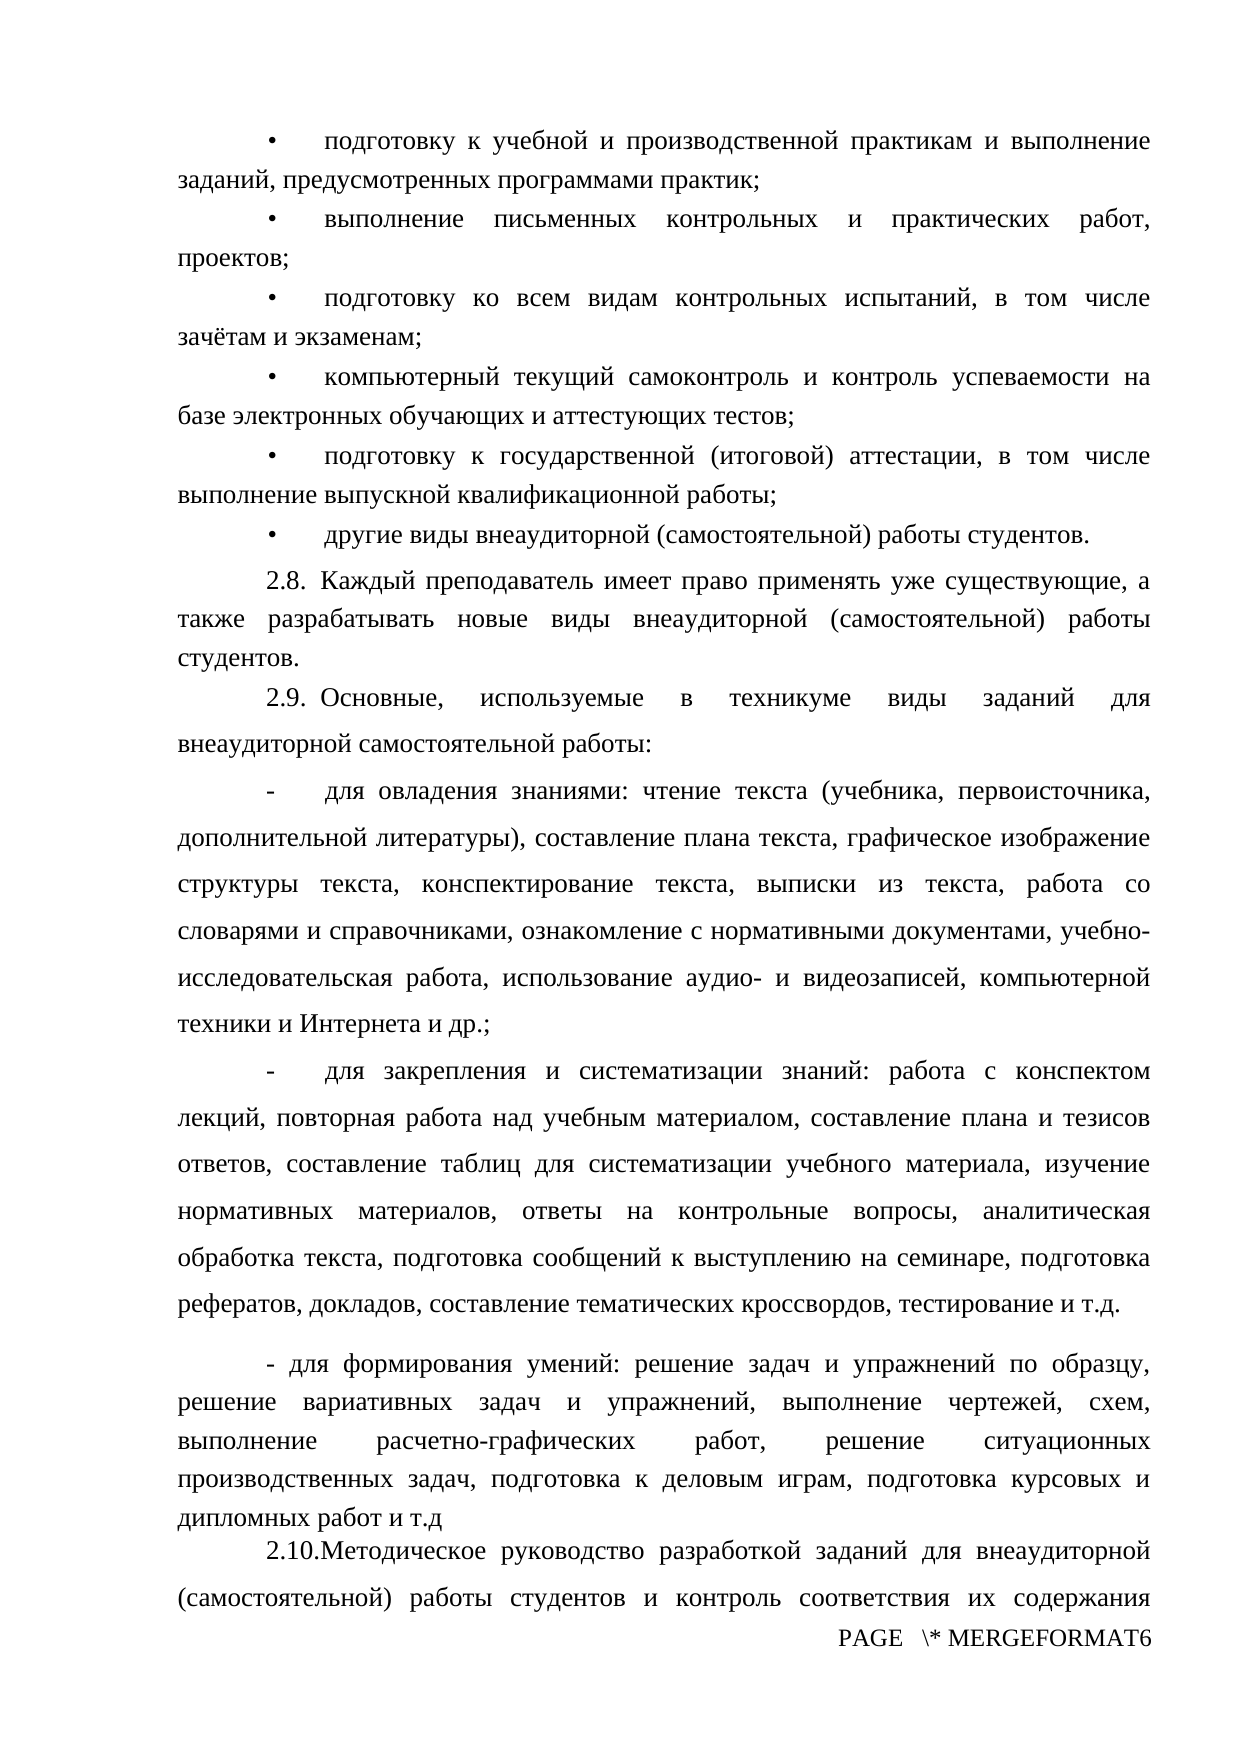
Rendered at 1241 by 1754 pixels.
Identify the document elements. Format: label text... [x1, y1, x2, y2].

list Основные, используемые в техникуме виды заданий для внеаудиторной самостоятельной работы: [177, 681, 1152, 759]
list подготовку к государственной (итоговой) аттестации, в том числе выполнение выпускной квалификационной работы; [177, 433, 1152, 511]
list другие виды внеаудиторной (самостоятельной) работы студентов. [177, 512, 1152, 551]
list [177, 1534, 1152, 1612]
text - для формирования умений: решение задач и упражнений по образцу, решение вариативных задач и упражнений, выполнение чертежей, схем, выполнение расчетно-графических работ, решение ситуационных производственных задач, подготовка к деловым играм, подготовка курсовых и дипломных работ и т.д [177, 1341, 1152, 1534]
list подготовку ко всем видам контрольных испытаний, в том числе зачётам и экзаменам; [177, 276, 1152, 353]
list компьютерный текущий самоконтроль и контроль успеваемости на базе электронных обучающих и аттестующих тестов; [177, 354, 1152, 432]
list подготовку к учебной и производственной практикам и выполнение заданий, предусмотренных программами практик; [177, 118, 1152, 196]
list для овладения знаниями: чтение текста (учебника, первоисточника, дополнительной литературы), составление плана текста, графическое изображение структуры текста, конспектирование текста, выписки из текста, работа со словарями и справочниками, ознакомление с нормативными документами, учебно-исследовательская работа, использование аудио- и видеозаписей, компьютерной техники и Интернета и др.; [177, 774, 1152, 1039]
list выполнение письменных контрольных и практических работ, проектов; [177, 197, 1152, 274]
list Каждый преподаватель имеет право применять уже существующие, а также разрабатывать новые виды внеаудиторной (самостоятельной) работы студентов. [177, 558, 1152, 674]
list для закрепления и систематизации знаний: работа с конспектом лекций, повторная работа над учебным материалом, составление плана и тезисов ответов, составление таблиц для систематизации учебного материала, изучение нормативных материалов, ответы на контрольные вопросы, аналитическая обработка текста, подготовка сообщений к выступлению на семинаре, подготовка рефератов, докладов, составление тематических кроссвордов, тестирование и т.д. [177, 1054, 1152, 1319]
